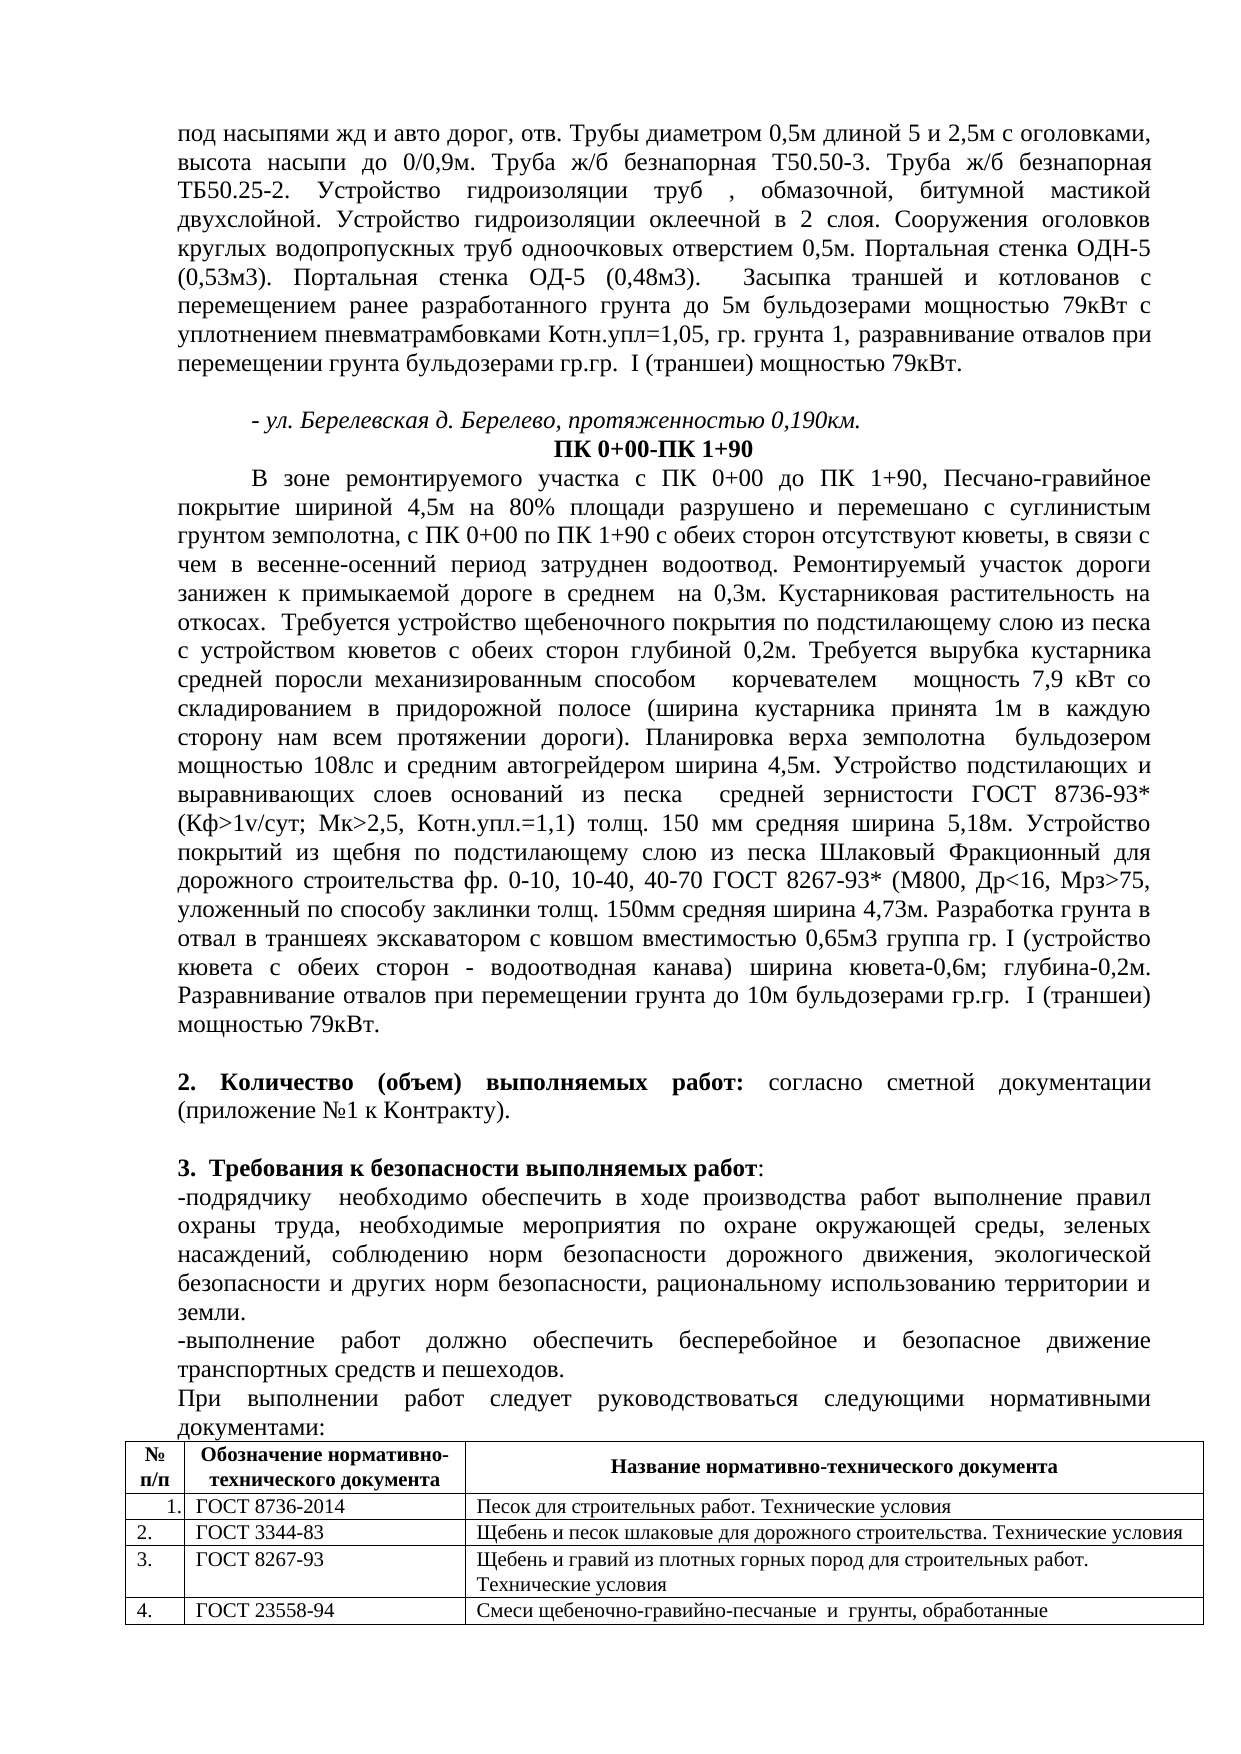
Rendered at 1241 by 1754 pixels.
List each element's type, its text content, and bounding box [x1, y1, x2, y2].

table_cell [126, 1494, 184, 1519]
text В зоне ремонтируемого участка с ПК 0+00 до ПК 1+90, Песчано-гравийное покрытие шириной 4,5м на 80% площади разрушено и перемешано с суглинистым грунтом земполотна, с ПК 0+00 по ПК 1+90 с обеих сторон отсутствуют кюветы, в связи с чем в весенне-осенний период затруднен водоотвод. Ремонтируемый участок дороги занижен к примыкаемой дороге в среднем на 0,3м. Кустарниковая растительность на откосах. Требуется устройство щебеночного покрытия по подстилающему слою из песка с устройством кюветов с обеих сторон глубиной 0,2м. Требуется вырубка кустарника средней поросли механизированным способом корчевателем мощность 7,9 кВт со складированием в придорожной полосе (ширина кустарника принята 1м в каждую сторону нам всем протяжении дороги). Планировка верха земполотна бульдозером мощностью 108лс и средним автогрейдером ширина 4,5м. Устройство подстилающих и выравнивающих слоев оснований из песка средней зернистости ГОСТ 8736-93* (Кф>1v/сут; Мк>2,5, Котн.упл.=1,1) толщ. 150 мм средняя ширина 5,18м. Устройство покрытий из щебня по подстилающему слою из песка Шлаковый Фракционный для дорожного строительства фр. 0-10, 10-40, 40-70 ГОСТ 8267-93* (М800, Др<16, Мрз>75, уложенный по способу заклинки толщ. 150мм средняя ширина 4,73м. Разработка грунта в отвал в траншеях экскаватором с ковшом вместимостью 0,65м3 группа гр. I (устройство кювета с обеих сторон - водоотводная канава) ширина кювета-0,6м; глубина-0,2м. Разравнивание отвалов при перемещении грунта до 10м бульдозерами гр.гр. I (траншеи) мощностью 79кВт. [177, 463, 1152, 1038]
text При выполнении работ следует руководствоваться следующими нормативными документами: [177, 1383, 1152, 1441]
text 2. Количество (объем) выполняемых работ: согласно сметной документации (приложение №1 к Контракту). [177, 1067, 1152, 1124]
table_cell [126, 1520, 184, 1545]
text ПК 0+00-ПК 1+90 [185, 434, 1152, 463]
table_cell ГОСТ 8736-2014 [185, 1494, 465, 1519]
table_header Название нормативно-технического документа [466, 1442, 1203, 1492]
table_cell Щебень и песок шлаковые для дорожного строительства. Технические условия [466, 1520, 1203, 1545]
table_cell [466, 1598, 1203, 1624]
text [177, 118, 1152, 377]
table_cell Песок для строительных работ. Технические условия [466, 1494, 1203, 1519]
table_header № п/п [126, 1442, 184, 1492]
table_cell Щебень и гравий из плотных горных пород для строительных работ. Технические условия [466, 1546, 1203, 1597]
text 3. Требования к безопасности выполняемых работ: [177, 1153, 1152, 1182]
table_cell ГОСТ 3344-83 [185, 1520, 465, 1545]
text - ул. Берелевская д. Берелево, протяженностью 0,190км. [177, 406, 1152, 434]
table_cell ГОСТ 23558-94 [185, 1598, 465, 1624]
table_cell [126, 1598, 184, 1624]
table_header Обозначение нормативно-технического документа [185, 1442, 465, 1492]
table_cell ГОСТ 8267-93 [185, 1546, 465, 1597]
text -выполнение работ должно обеспечить бесперебойное и безопасное движение транспортных средств и пешеходов. [177, 1326, 1152, 1383]
text -подрядчику необходимо обеспечить в ходе производства работ выполнение правил охраны труда, необходимые мероприятия по охране окружающей среды, зеленых насаждений, соблюдению норм безопасности дорожного движения, экологической безопасности и других норм безопасности, рациональному использованию территории и земли. [177, 1182, 1152, 1326]
table_cell [126, 1546, 184, 1597]
